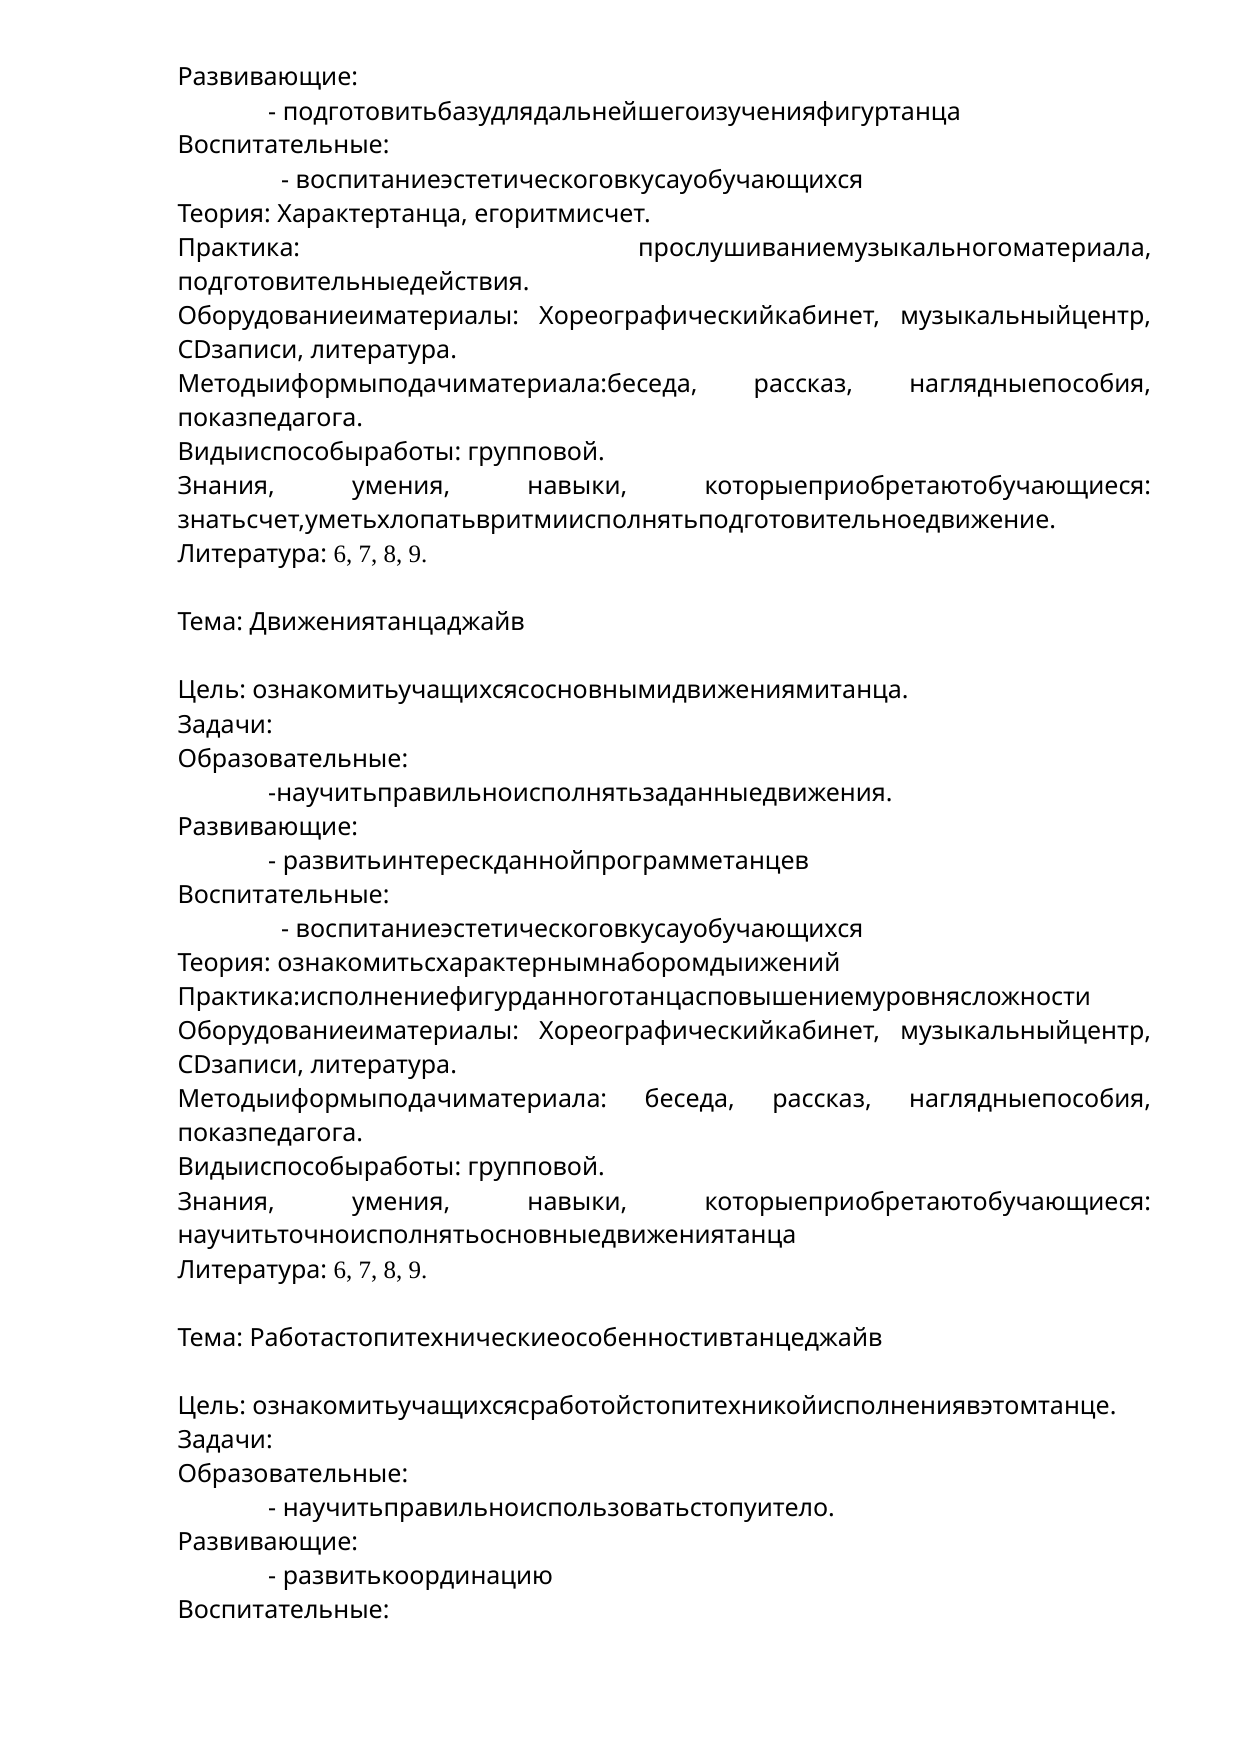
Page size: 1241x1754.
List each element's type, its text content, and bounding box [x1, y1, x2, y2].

text Оборудованиеиматериалы: Хореографическийкабинет, музыкальныйцентр, CDзаписи, литература. [177, 297, 1152, 366]
text Практика:исполнениефигурданноготанцасповышениемуровнясложности [177, 979, 1152, 1013]
text Задачи: [177, 1422, 1152, 1456]
text Методыиформыподачиматериала: беседа, рассказ, наглядныепособия, показпедагога. [177, 1081, 1152, 1149]
text Знания, умения, навыки, которыеприобретаютобучающиеся: научитьточноисполнятьосновныедвижениятанца [177, 1183, 1152, 1251]
text Видыиспособыработы: групповой. [177, 1149, 1152, 1183]
text Тема: Движениятанцаджайв [177, 604, 1152, 638]
text - научитьправильноиспользоватьстопуитело. [177, 1490, 1152, 1524]
text - развитьинтерескданнойпрограмметанцев [177, 842, 1152, 877]
text Теория: ознакомитьсхарактернымнаборомдыижений [177, 945, 1152, 979]
text Развивающие: [177, 59, 1152, 93]
text Цель: ознакомитьучащихсясработойстопитехникойисполнениявэтомтанце. [177, 1387, 1152, 1422]
text Цель: ознакомитьучащихсясосновнымидвижениямитанца. [177, 672, 1152, 706]
text Методыиформыподачиматериала:беседа, рассказ, наглядныепособия, показпедагога. [177, 366, 1152, 434]
text -научитьправильноисполнятьзаданныедвижения. [177, 774, 1152, 808]
text Задачи: [177, 706, 1152, 740]
text Видыиспособыработы: групповой. [177, 434, 1152, 468]
text - развитькоординацию [177, 1558, 1152, 1592]
text Образовательные: [177, 740, 1152, 774]
text Практика: прослушиваниемузыкальногоматериала, подготовительныедействия. [177, 229, 1152, 297]
text Воспитательные: [177, 877, 1152, 911]
text - подготовитьбазудлядальнейшегоизученияфигуртанца [177, 93, 1152, 127]
text Воспитательные: [177, 1592, 1152, 1626]
text Тема: Работастопитехническиеособенностивтанцеджайв [177, 1319, 1152, 1353]
text Оборудованиеиматериалы: Хореографическийкабинет, музыкальныйцентр, CDзаписи, литература. [177, 1013, 1152, 1081]
text Знания, умения, навыки, которыеприобретаютобучающиеся: знатьсчет,уметьхлопатьвритмиисполнятьподготовительноедвижение. [177, 468, 1152, 536]
text Теория: Характертанца, егоритмисчет. [177, 195, 1152, 229]
text - воспитаниеэстетическоговкусауобучающихся [177, 911, 1152, 945]
text Развивающие: [177, 1524, 1152, 1558]
text Литература: 6, 7, 8, 9. [177, 536, 1152, 570]
text Воспитательные: [177, 127, 1152, 161]
text - воспитаниеэстетическоговкусауобучающихся [177, 161, 1152, 195]
text Образовательные: [177, 1456, 1152, 1490]
text Развивающие: [177, 808, 1152, 842]
text Литература: 6, 7, 8, 9. [177, 1251, 1152, 1285]
